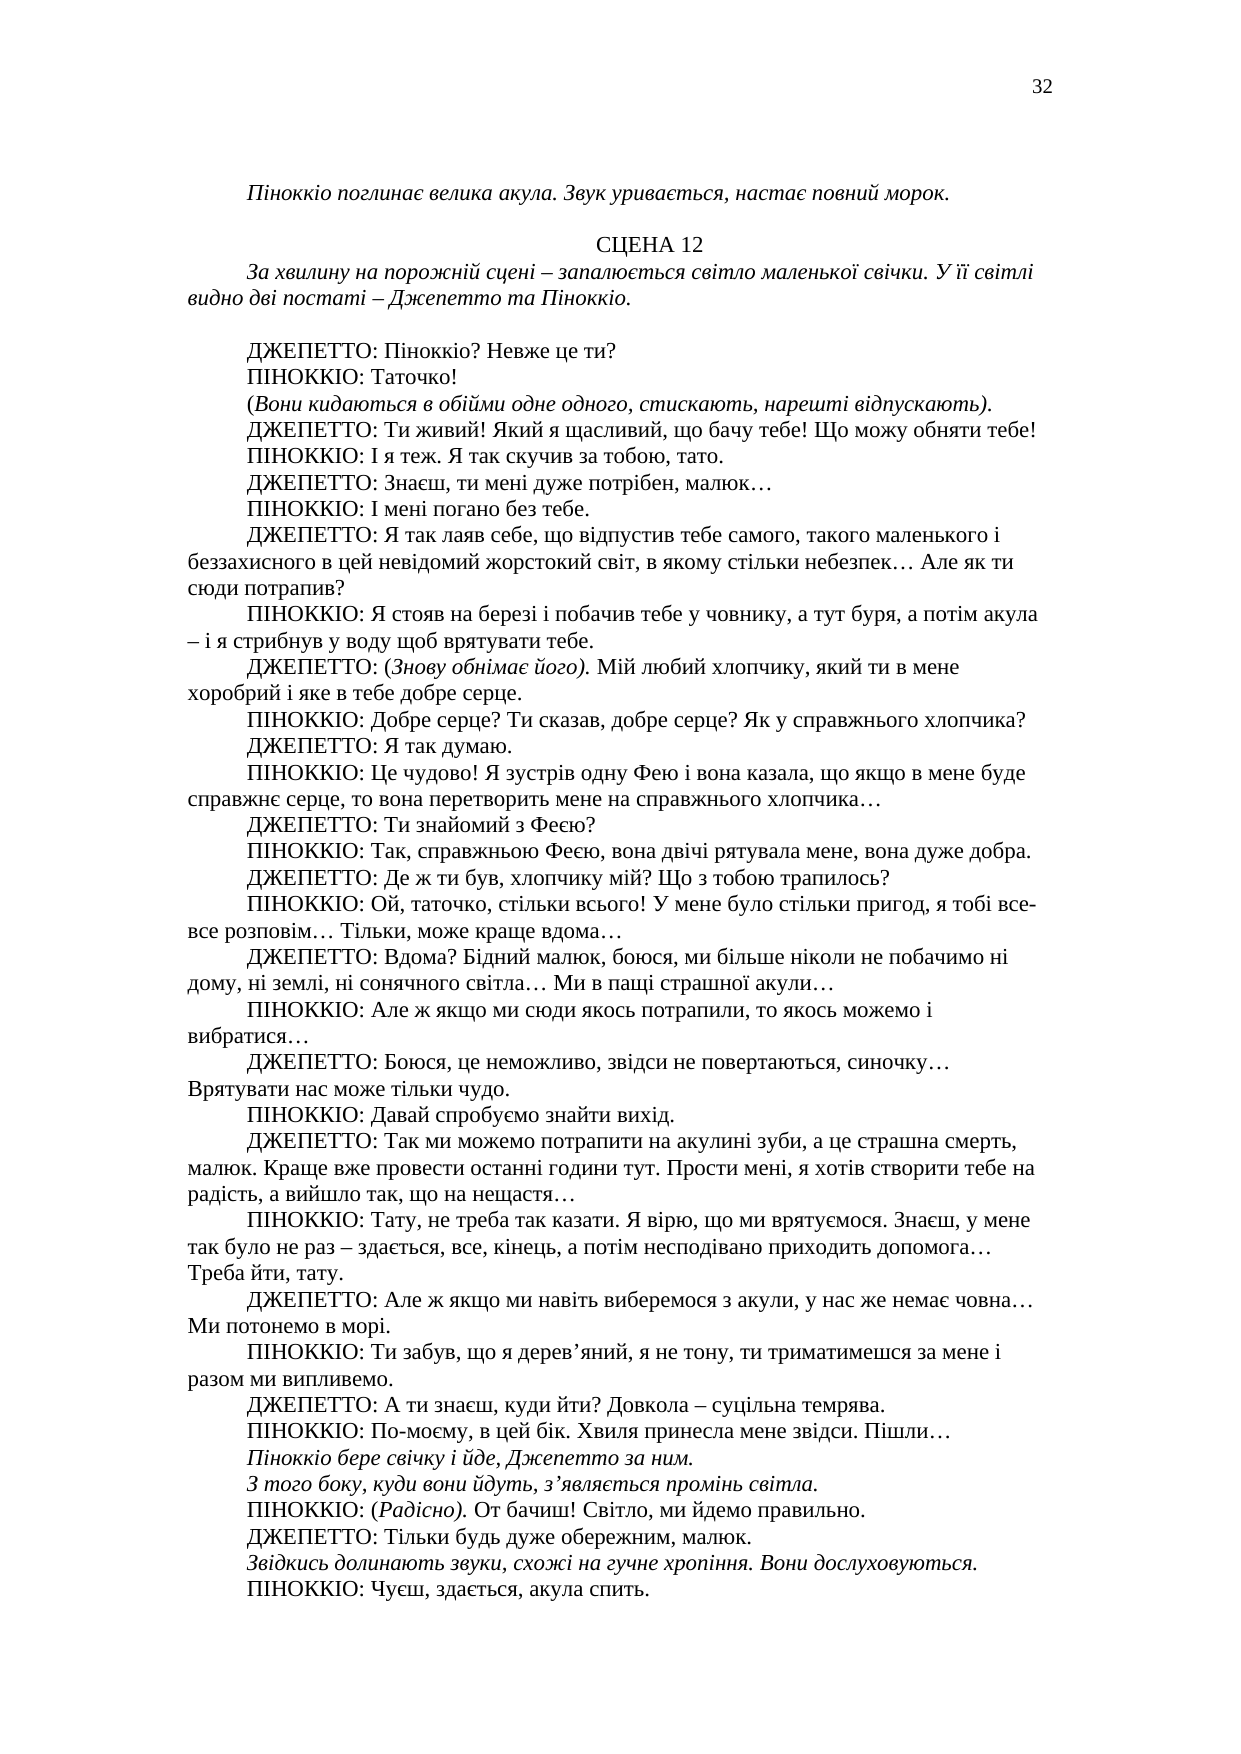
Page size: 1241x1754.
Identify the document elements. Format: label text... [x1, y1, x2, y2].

text ПІНОККІО: І я теж. Я так скучив за тобою, тато. [187, 442, 1053, 469]
text ДЖЕПЕТТО: Вдома? Бідний малюк, боюся, ми більше ніколи не побачимо ні дому, ні землі, ні сонячного світла… Ми в пащі страшної акули… [187, 943, 1053, 996]
text ДЖЕПЕТТО: Тільки будь дуже обережним, малюк. [187, 1523, 1053, 1549]
text Звідкись долинають звуки, схожі на гучне хропіння. Вони дослуховуються. [187, 1549, 1053, 1576]
text ДЖЕПЕТТО: Ти знайомий з Феєю? [187, 811, 1053, 838]
text ПІНОККІО: Чуєш, здається, акула спить. [187, 1576, 1053, 1602]
text ПІНОККІО: Я стояв на березі і побачив тебе у човнику, а тут буря, а потім акула – і я стрибнув у воду щоб врятувати тебе. [187, 600, 1053, 653]
text ПІНОККІО: Давай спробуємо знайти вихід. [187, 1101, 1053, 1127]
text ПІНОККІО: Ти забув, що я дерев’яний, я не тону, ти триматимешся за мене і разом ми випливемо. [187, 1338, 1053, 1391]
text ПІНОККІО: Так, справжньою Феєю, вона двічі рятувала мене, вона дуже добра. [187, 838, 1053, 864]
text ДЖЕПЕТТО: А ти знаєш, куди йти? Довкола – суцільна темрява. [187, 1391, 1053, 1417]
text ПІНОККІО: Це чудово! Я зустрів одну Фею і вона казала, що якщо в мене буде справжнє серце, то вона перетворить мене на справжнього хлопчика… [187, 758, 1053, 811]
text ПІНОККІО: Але ж якщо ми сюди якось потрапили, то якось можемо і вибратися… [187, 996, 1053, 1048]
text ДЖЕПЕТТО: (Знову обнімає його). Мій любий хлопчику, який ти в мене хоробрий і яке в тебе добре серце. [187, 653, 1053, 706]
text За хвилину на порожній сцені – запалюється світло маленької свічки. У її світлі видно дві постаті – Джепетто та Піноккіо. [187, 258, 1053, 311]
text ПІНОККІО: І мені погано без тебе. [187, 495, 1053, 521]
text ПІНОККІО: (Радісно). От бачиш! Світло, ми йдемо правильно. [187, 1496, 1053, 1523]
text ДЖЕПЕТТО: Так ми можемо потрапити на акулині зуби, а це страшна смерть, малюк. Краще вже провести останні години тут. Прости мені, я хотів створити тебе на радість, а вийшло так, що на нещастя… [187, 1127, 1053, 1207]
text ДЖЕПЕТТО: Де ж ти був, хлопчику мій? Що з тобою трапилось? [187, 864, 1053, 890]
text СЦЕНА 12 [187, 231, 1053, 258]
text ДЖЕПЕТТО: Ти живий! Який я щасливий, що бачу тебе! Що можу обняти тебе! [187, 416, 1053, 442]
text ДЖЕПЕТТО: Але ж якщо ми навіть виберемося з акули, у нас же немає човна… Ми потонемо в морі. [187, 1286, 1053, 1338]
text ДЖЕПЕТТО: Я так думаю. [187, 732, 1053, 758]
text З того боку, куди вони йдуть, з’являється промінь світла. [187, 1470, 1053, 1496]
text ДЖЕПЕТТО: Знаєш, ти мені дуже потрібен, малюк… [187, 469, 1053, 495]
text ДЖЕПЕТТО: Боюся, це неможливо, звідси не повертаються, синочку… Врятувати нас може тільки чудо. [187, 1048, 1053, 1101]
text Піноккіо поглинає велика акула. Звук уривається, настає повний морок. [187, 179, 1053, 205]
text Піноккіо бере свічку і йде, Джепетто за ним. [187, 1444, 1053, 1470]
text ПІНОККІО: По-моєму, в цей бік. Хвиля принесла мене звідси. Пішли… [187, 1417, 1053, 1444]
text (Вони кидаються в обійми одне одного, стискають, нарешті відпускають). [187, 389, 1053, 416]
text ПІНОККІО: Ой, таточко, стільки всього! У мене було стільки пригод, я тобі все-все розповім… Тільки, може краще вдома… [187, 890, 1053, 943]
text ПІНОККІО: Добре серце? Ти сказав, добре серце? Як у справжнього хлопчика? [187, 706, 1053, 732]
text ПІНОККІО: Таточко! [187, 363, 1053, 389]
text ПІНОККІО: Тату, не треба так казати. Я вірю, що ми врятуємося. Знаєш, у мене так було не раз – здається, все, кінець, а потім несподівано приходить допомога… Треба йти, тату. [187, 1207, 1053, 1286]
text ДЖЕПЕТТО: Я так лаяв себе, що відпустив тебе самого, такого маленького і беззахисного в цей невідомий жорстокий світ, в якому стільки небезпек… Але як ти сюди потрапив? [187, 521, 1053, 600]
text ДЖЕПЕТТО: Піноккіо? Невже це ти? [187, 337, 1053, 363]
